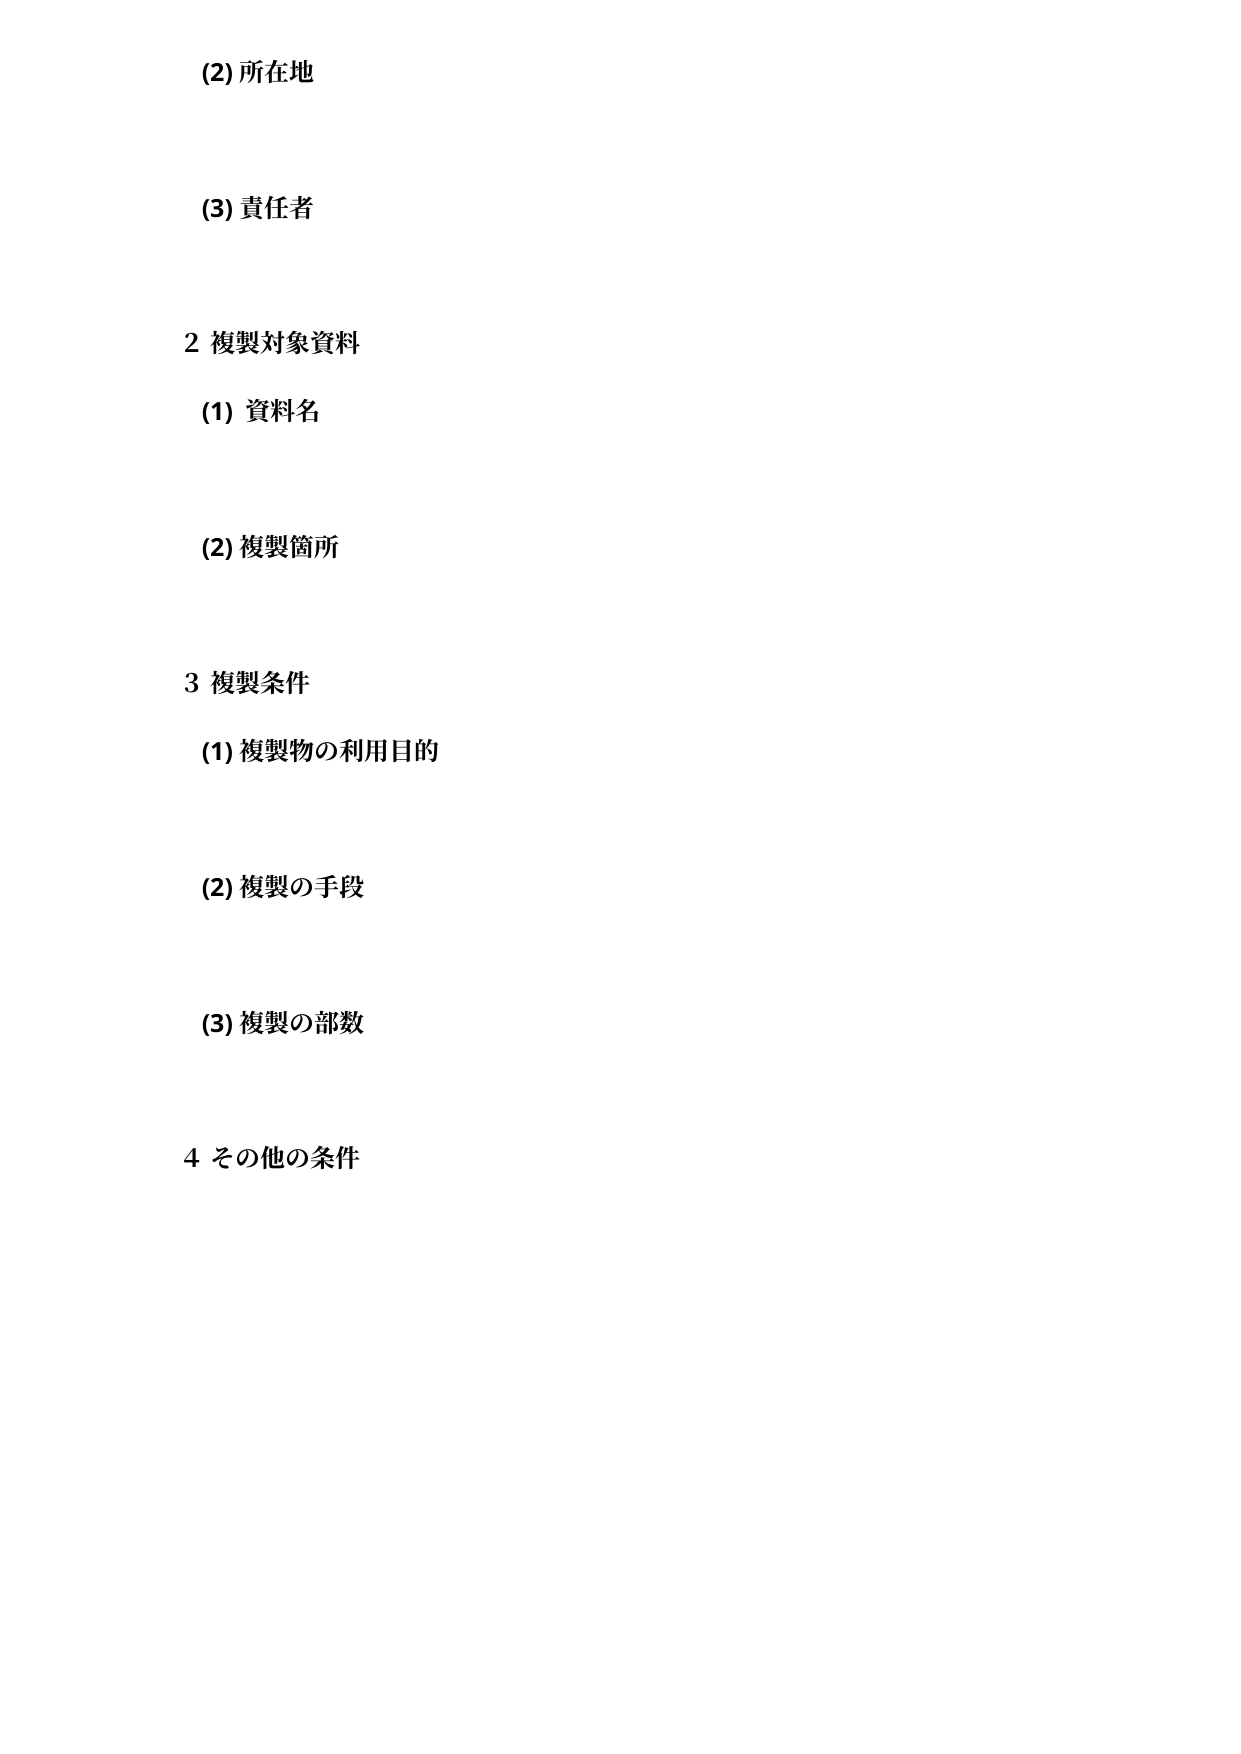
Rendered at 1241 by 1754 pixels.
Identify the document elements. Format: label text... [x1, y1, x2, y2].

text (1) 複製物の利用目的 [179, 716, 1122, 783]
text (2) 複製の手段 [179, 851, 1122, 919]
text (3) 責任者 [179, 172, 1122, 240]
text (2) 所在地 [179, 36, 1122, 104]
list 資料名 [202, 376, 1122, 444]
text (3) 複製の部数 [179, 987, 1122, 1055]
text ３ 複製条件 [179, 648, 1122, 716]
text ２ 複製対象資料 [179, 308, 1122, 376]
text ４ その他の条件 [179, 1123, 1122, 1191]
text (2) 複製箇所 [179, 512, 1122, 580]
